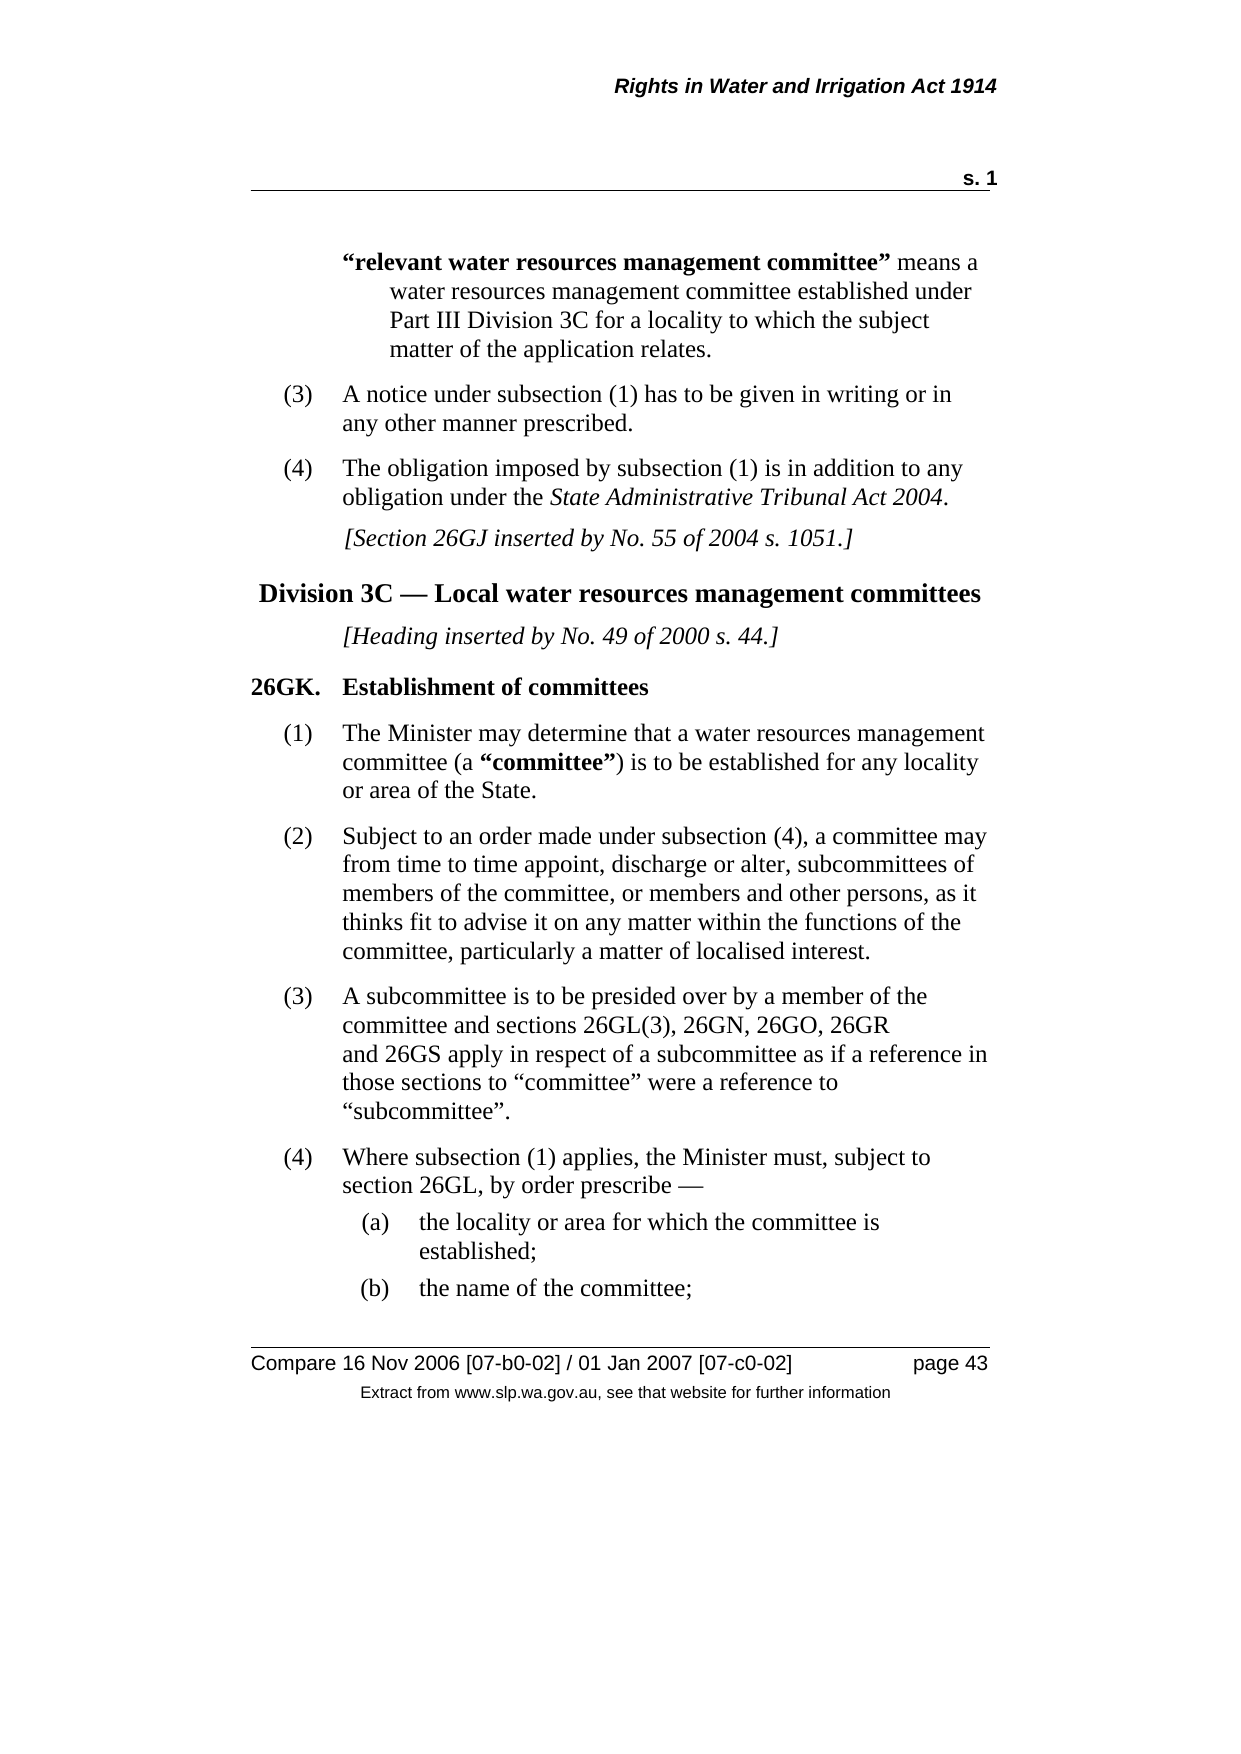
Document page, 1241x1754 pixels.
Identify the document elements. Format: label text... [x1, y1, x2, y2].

subtitle [Heading inserted by No. 49 of 2000 s. 44.] [251, 621, 990, 649]
text (a) the locality or area for which the committee is established; [251, 1207, 990, 1265]
subtitle 26GK. Establishment of committees [251, 672, 990, 701]
text [Section 26GJ inserted by No. 55 of 2004 s. 1051.] [251, 523, 990, 552]
text (3) A subcommittee is to be presided over by a member of the committee and sections 26GL(3), 26GN, 26GO, 26GR and 26GS apply in respect of a subcommittee as if a reference in those sections to “committee” were a reference to “subcommittee”. [251, 981, 990, 1125]
text (2) Subject to an order made under subsection (4), a committee may from time to time appoint, discharge or alter, subcommittees of members of the committee, or members and other persons, as it thinks fit to advise it on any matter within the functions of the committee, particularly a matter of localised interest. [251, 821, 990, 964]
text (3) A notice under subsection (1) has to be given in writing or in any other manner prescribed. [251, 379, 990, 437]
text (1) The Minister may determine that a water resources management committee (a “committee”) is to be established for any locality or area of the State. [251, 718, 990, 804]
text “relevant water resources management committee” means a water resources management committee established under Part III Division 3C for a locality to which the subject matter of the application relates. [251, 247, 990, 362]
text (4) The obligation imposed by subsection (1) is in addition to any obligation under the State Administrative Tribunal Act 2004. [251, 453, 990, 511]
text (4) Where subsection (1) applies, the Minister must, subject to section 26GL, by order prescribe — [251, 1142, 990, 1199]
text (b) the name of the committee; [251, 1273, 990, 1302]
subtitle Division 3C — Local water resources management committees [251, 577, 990, 608]
